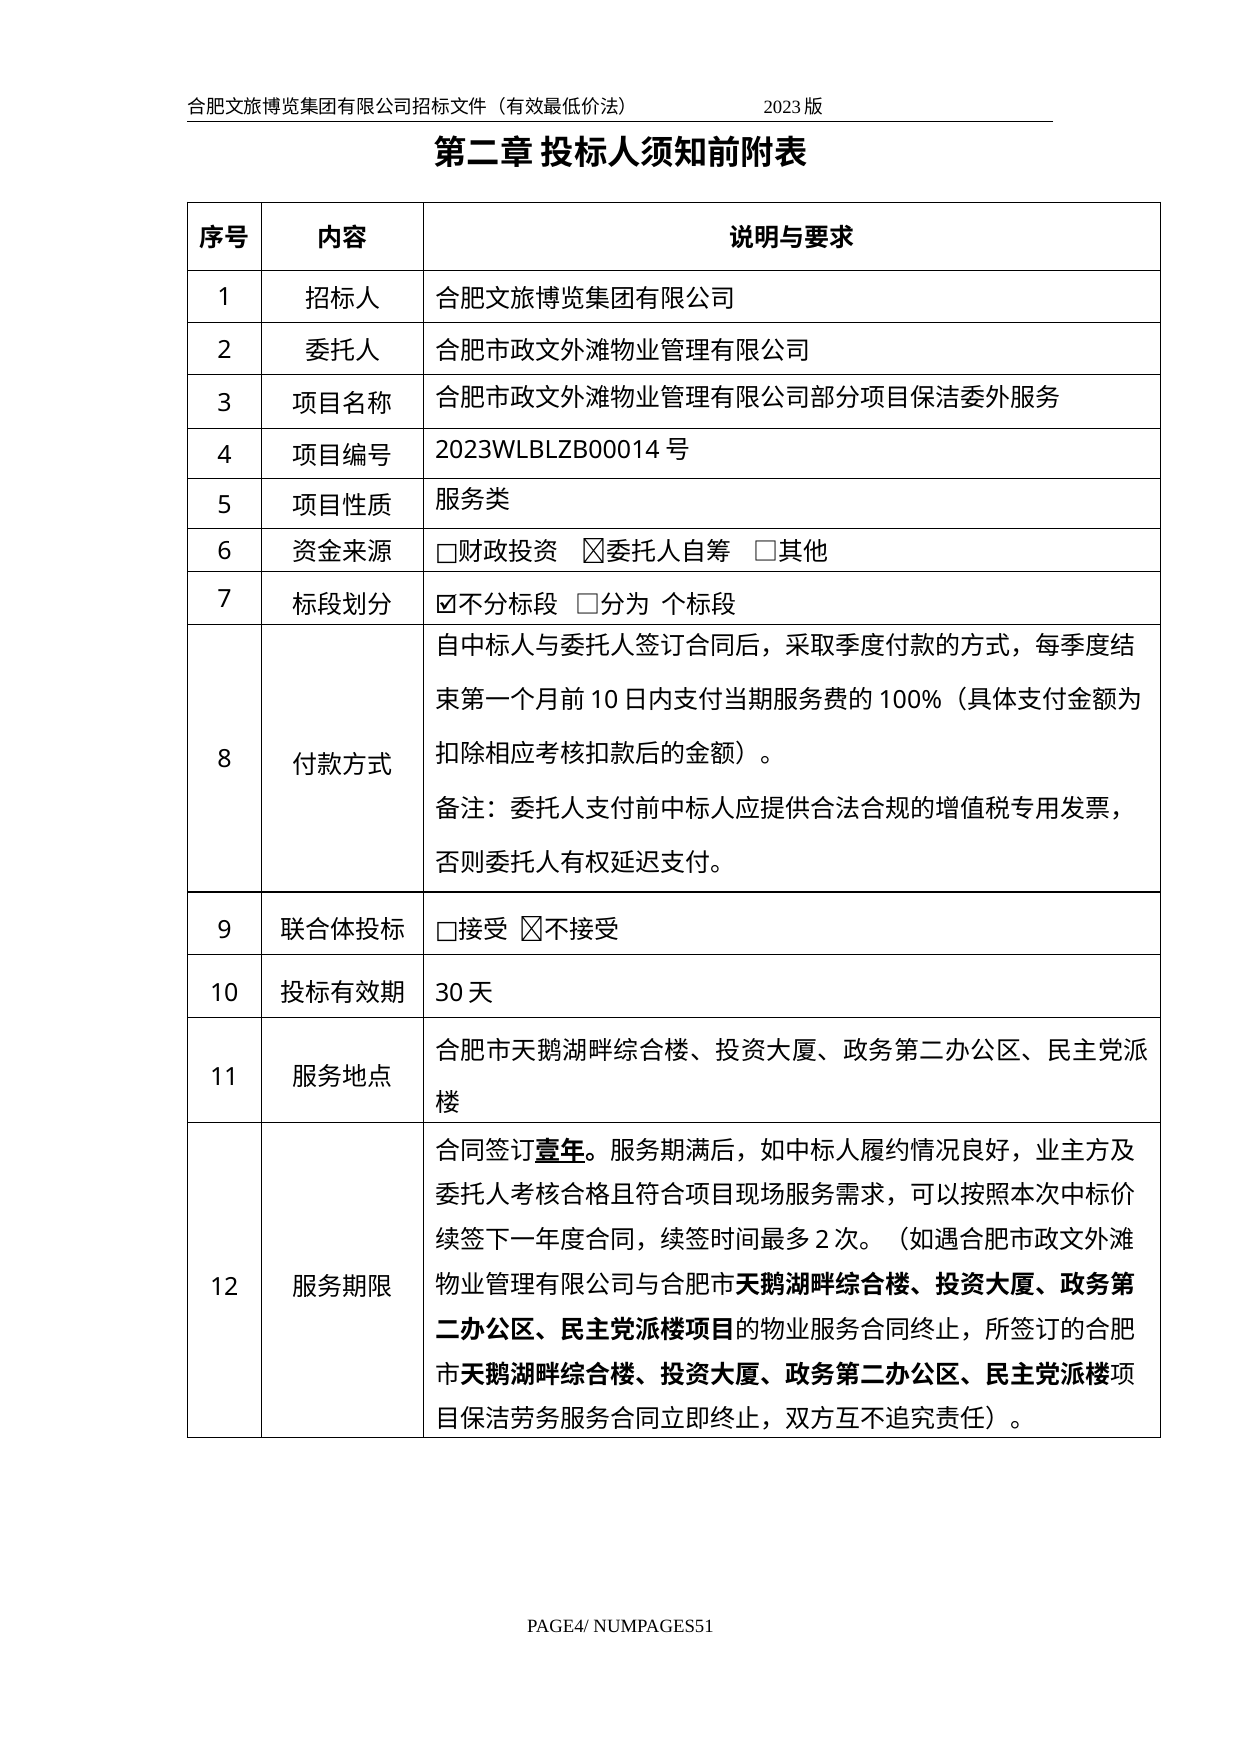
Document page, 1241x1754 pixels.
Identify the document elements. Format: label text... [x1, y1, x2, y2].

table_cell 合肥市天鹅湖畔综合楼、投资大厦、政务第二办公区、民主党派楼 [424, 1018, 1160, 1122]
table_cell 投标有效期 [262, 955, 423, 1017]
table_cell 3 [188, 375, 261, 428]
table_cell 11 [188, 1018, 261, 1122]
table_cell 6 [188, 529, 261, 571]
table_cell 招标人 [262, 271, 423, 322]
table_cell 项目名称 [262, 375, 423, 428]
table_cell 联合体投标 [262, 893, 423, 954]
table_cell 标段划分 [262, 572, 423, 624]
table_cell 项目性质 [262, 479, 423, 528]
table_cell 8 [188, 625, 261, 891]
table_cell 项目编号 [262, 429, 423, 478]
table_cell 12 [188, 1123, 261, 1437]
table_cell 自中标人与委托人签订合同后，采取季度付款的方式，每季度结束第一个月前10日内支付当期服务费的100%（具体支付金额为扣除相应考核扣款后的金额）。 备注：委托人支付前中标人应提供合法合规的增值税专用发票，否则委托人有权延迟支付。 [424, 625, 1160, 891]
table_cell 30天 [424, 955, 1160, 1017]
table_cell 7 [188, 572, 261, 624]
table_cell 9 [188, 893, 261, 954]
table_cell 付款方式 [262, 625, 423, 891]
table_cell 10 [188, 955, 261, 1017]
table_header 说明与要求 [424, 203, 1160, 269]
table_cell 2 [188, 323, 261, 374]
table_cell 服务地点 [262, 1018, 423, 1122]
table_cell 服务类 [424, 479, 1160, 528]
subtitle 第二章 投标人须知前附表 [187, 122, 1053, 174]
table_cell 合肥市政文外滩物业管理有限公司部分项目保洁委外服务 [424, 375, 1160, 428]
table_cell 不分标段 □分为 个标段 [424, 572, 1160, 624]
table_cell 2023WLBLZB00014号 [424, 429, 1160, 478]
table_cell 委托人 [262, 323, 423, 374]
table_cell □财政投资 委托人自筹 □其他 [424, 529, 1160, 571]
table_cell 合同签订壹年。服务期满后，如中标人履约情况良好，业主方及委托人考核合格且符合项目现场服务需求，可以按照本次中标价续签下一年度合同，续签时间最多2次。（如遇合肥市政文外滩物业管理有限公司与合肥市天鹅湖畔综合楼、投资大厦、政务第二办公区、民主党派楼项目的物业服务合同终止，所签订的合肥市天鹅湖畔综合楼、投资大厦、政务第二办公区、民主党派楼项目保洁劳务服务合同立即终止，双方互不追究责任）。 [424, 1123, 1160, 1437]
table_cell 服务期限 [262, 1123, 423, 1437]
table_cell 合肥文旅博览集团有限公司 [424, 271, 1160, 322]
table_cell 1 [188, 271, 261, 322]
table_cell 资金来源 [262, 529, 423, 571]
table_header 序号 [188, 203, 261, 269]
table_header 内容 [262, 203, 423, 269]
table_cell 4 [188, 429, 261, 478]
table_cell □接受 不接受 [424, 893, 1160, 954]
table_cell 合肥市政文外滩物业管理有限公司 [424, 323, 1160, 374]
table_cell 5 [188, 479, 261, 528]
